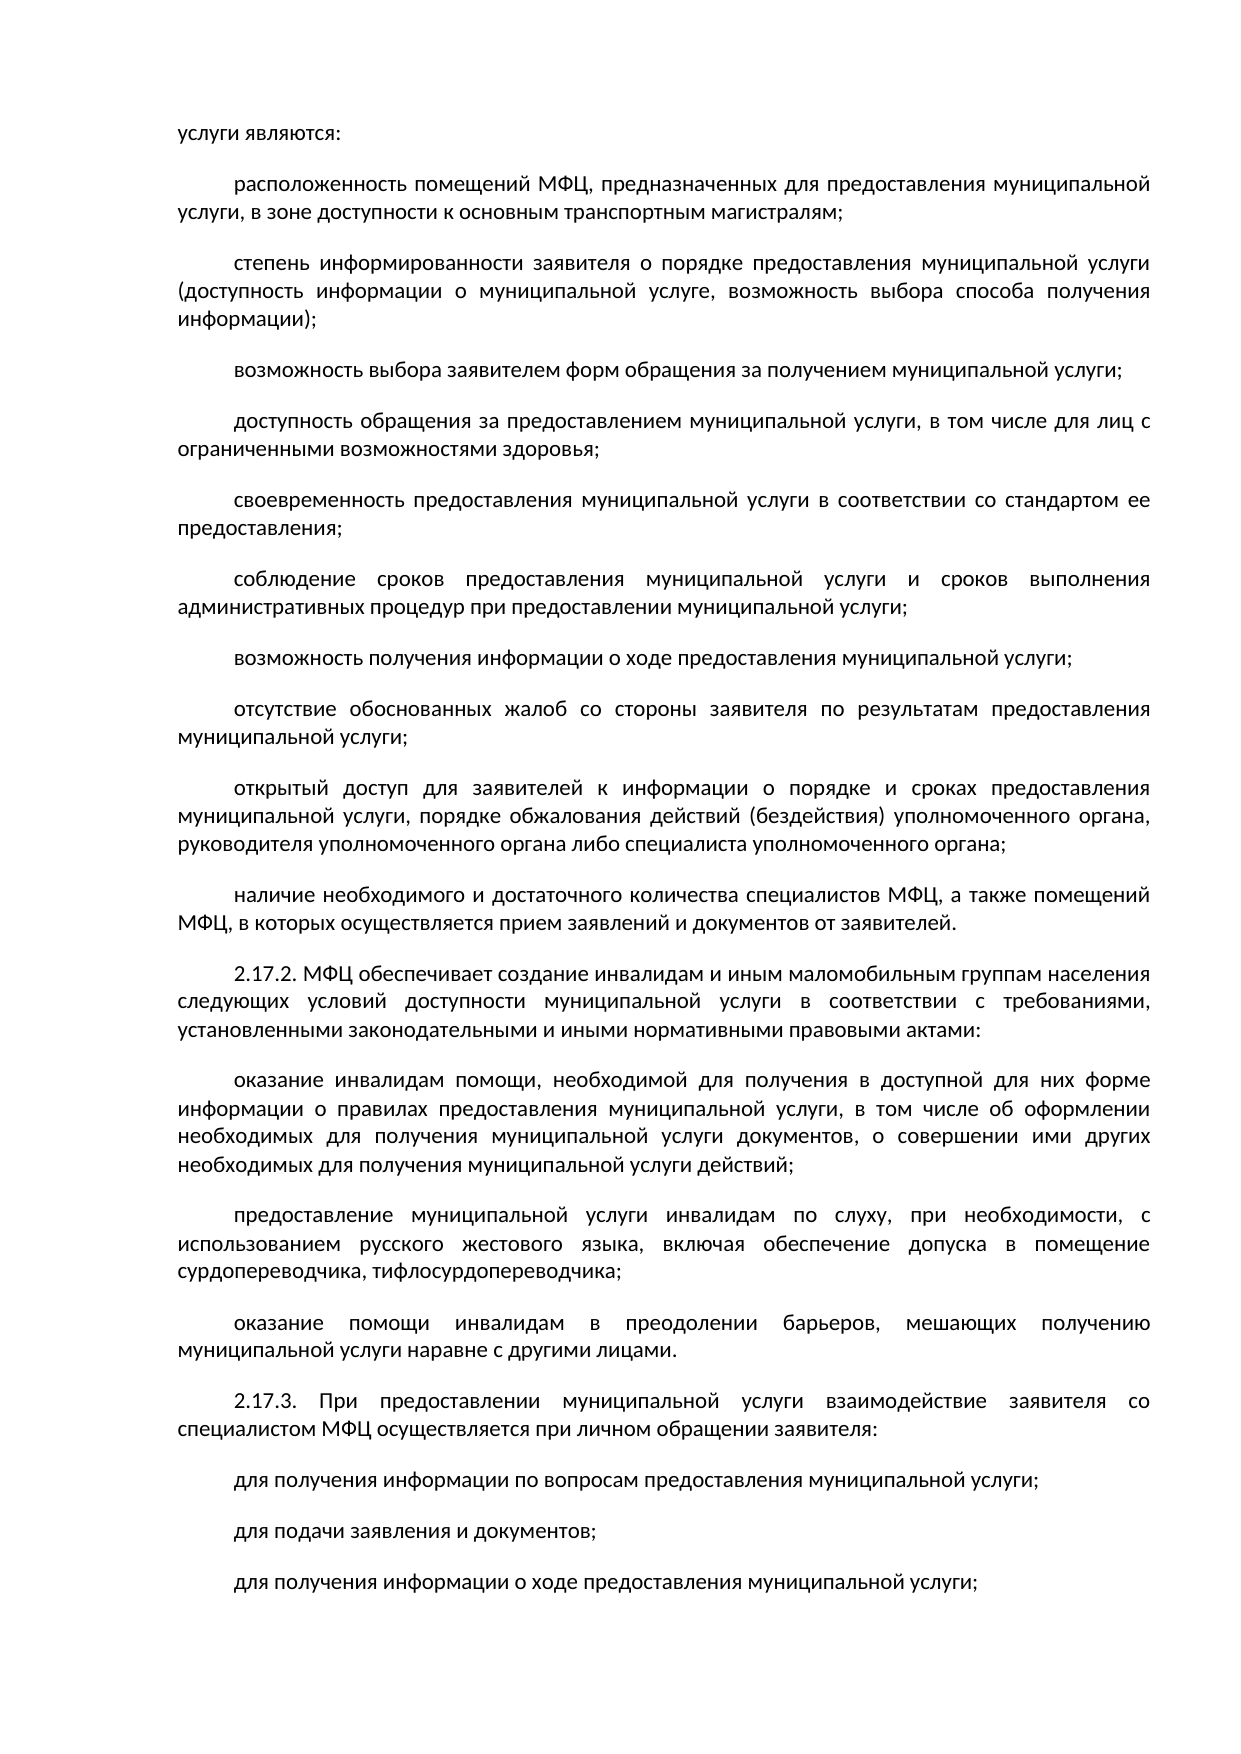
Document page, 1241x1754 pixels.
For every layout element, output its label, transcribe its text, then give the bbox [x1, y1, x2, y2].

text доступность обращения за предоставлением муниципальной услуги, в том числе для лиц с ограниченными возможностями здоровья; [177, 406, 1152, 462]
text 2.17.2. МФЦ обеспечивает создание инвалидам и иным маломобильным группам населения следующих условий доступности муниципальной услуги в соответствии с требованиями, установленными законодательными и иными нормативными правовыми актами: [177, 959, 1152, 1043]
text оказание помощи инвалидам в преодолении барьеров, мешающих получению муниципальной услуги наравне с другими лицами. [177, 1308, 1152, 1364]
text возможность получения информации о ходе предоставления муниципальной услуги; [177, 643, 1152, 671]
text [177, 118, 1152, 146]
text предоставление муниципальной услуги инвалидам по слуху, при необходимости, с использованием русского жестового языка, включая обеспечение допуска в помещение сурдопереводчика, тифлосурдопереводчика; [177, 1201, 1152, 1285]
text отсутствие обоснованных жалоб со стороны заявителя по результатам предоставления муниципальной услуги; [177, 694, 1152, 750]
text возможность выбора заявителем форм обращения за получением муниципальной услуги; [177, 355, 1152, 383]
text для получения информации о ходе предоставления муниципальной услуги; [177, 1567, 1152, 1595]
text для подачи заявления и документов; [177, 1516, 1152, 1544]
text соблюдение сроков предоставления муниципальной услуги и сроков выполнения административных процедур при предоставлении муниципальной услуги; [177, 564, 1152, 620]
text расположенность помещений МФЦ, предназначенных для предоставления муниципальной услуги, в зоне доступности к основным транспортным магистралям; [177, 169, 1152, 225]
text оказание инвалидам помощи, необходимой для получения в доступной для них форме информации о правилах предоставления муниципальной услуги, в том числе об оформлении необходимых для получения муниципальной услуги документов, о совершении ими других необходимых для получения муниципальной услуги действий; [177, 1066, 1152, 1178]
text своевременность предоставления муниципальной услуги в соответствии со стандартом ее предоставления; [177, 485, 1152, 541]
text открытый доступ для заявителей к информации о порядке и сроках предоставления муниципальной услуги, порядке обжалования действий (бездействия) уполномоченного органа, руководителя уполномоченного органа либо специалиста уполномоченного органа; [177, 773, 1152, 857]
text степень информированности заявителя о порядке предоставления муниципальной услуги (доступность информации о муниципальной услуге, возможность выбора способа получения информации); [177, 248, 1152, 332]
text для получения информации по вопросам предоставления муниципальной услуги; [177, 1466, 1152, 1493]
text наличие необходимого и достаточного количества специалистов МФЦ, а также помещений МФЦ, в которых осуществляется прием заявлений и документов от заявителей. [177, 880, 1152, 936]
text 2.17.3. При предоставлении муниципальной услуги взаимодействие заявителя со специалистом МФЦ осуществляется при личном обращении заявителя: [177, 1387, 1152, 1443]
